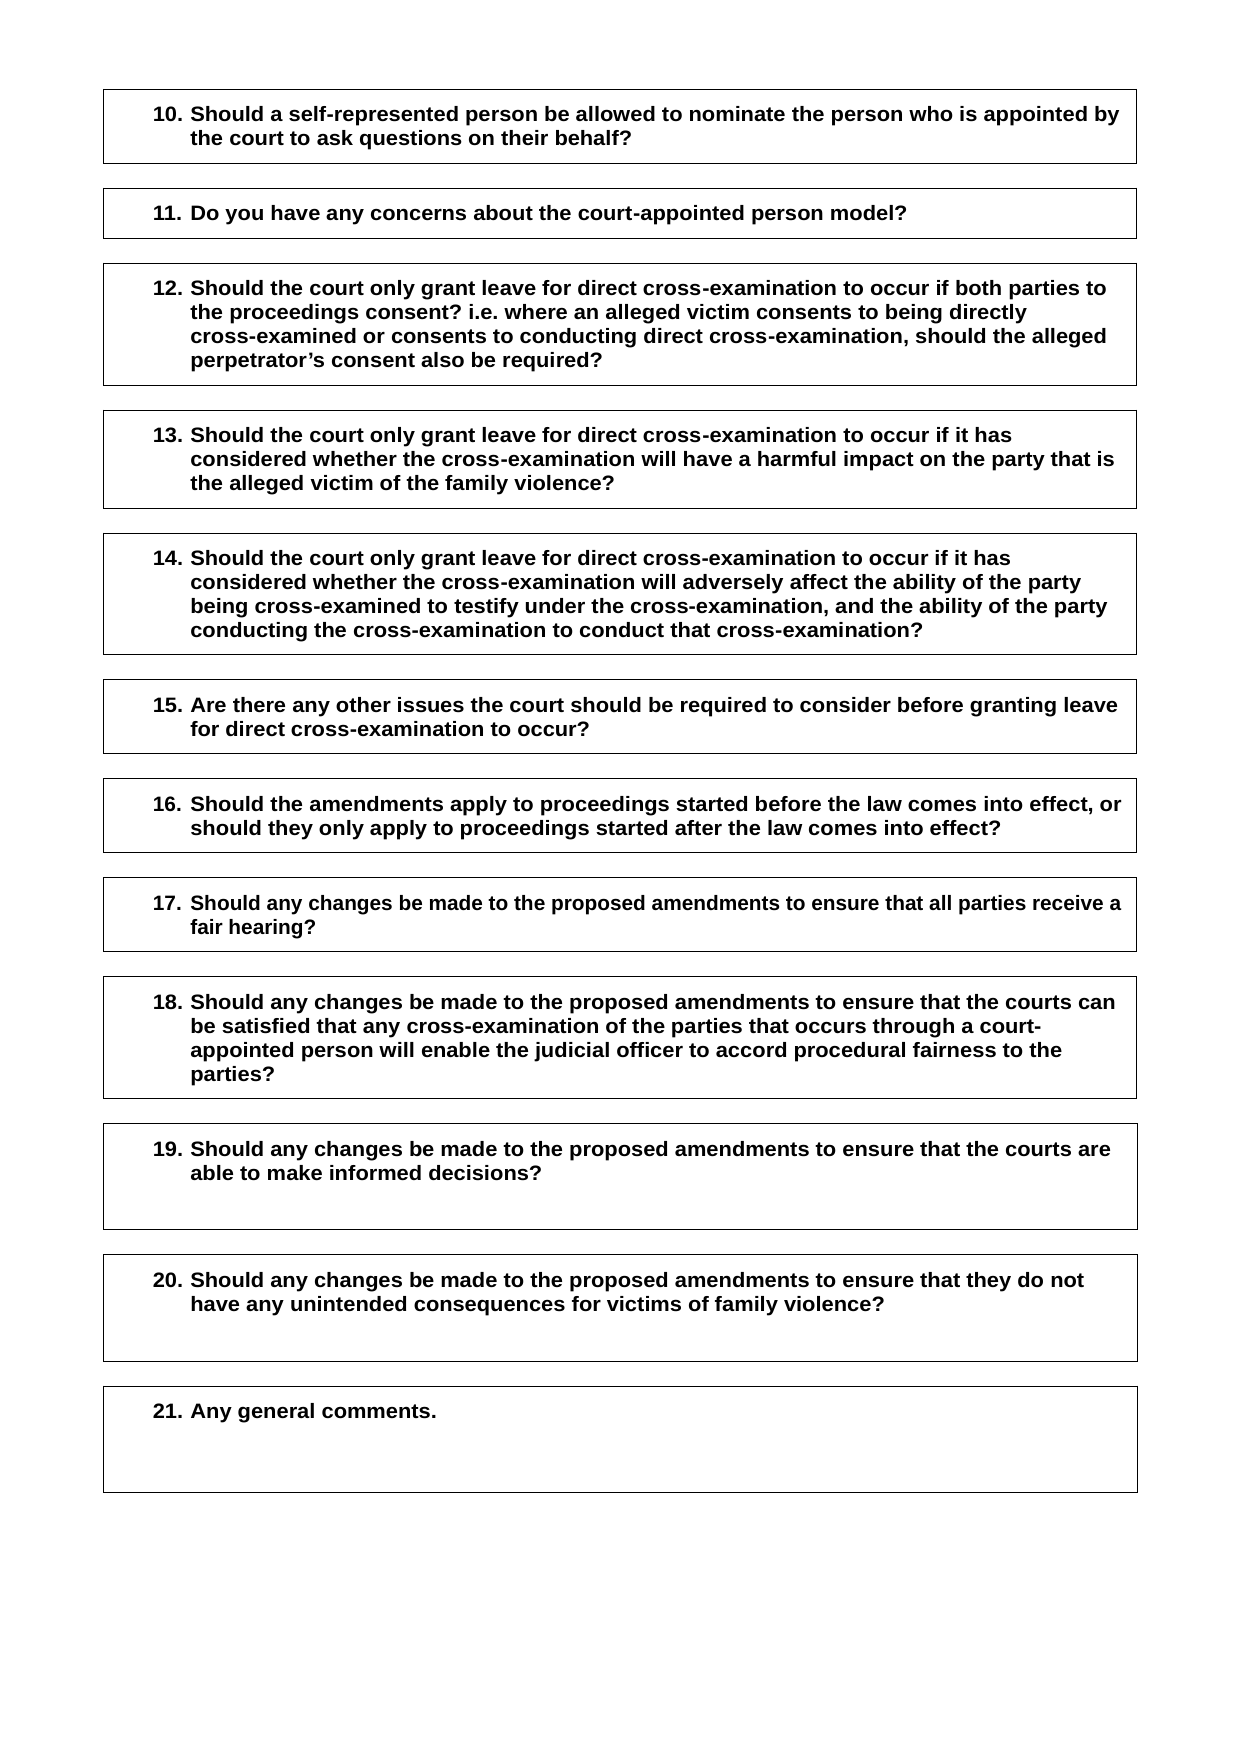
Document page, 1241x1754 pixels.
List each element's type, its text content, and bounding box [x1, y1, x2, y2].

table_header Should any changes be made to the proposed amendments to ensure that the courts can be satisfied that any cross-examination of the parties that occurs through a court-appointed person will enable the judicial officer to accord procedural fairness to the parties? [104, 977, 1136, 1098]
table_header Should the court only grant leave for direct cross-examination to occur if it has considered whether the cross-examination will adversely affect the ability of the party being cross-examined to testify under the cross-examination, and the ability of the party conducting the cross-examination to conduct that cross-examination? [104, 534, 1136, 654]
table_header Any general comments. [104, 1387, 1137, 1492]
table_header Should a self-represented person be allowed to nominate the person who is appointed by the court to ask questions on their behalf? [104, 90, 1136, 163]
table_header Do you have any concerns about the court-appointed person model? [104, 189, 1136, 238]
table_header Should the amendments apply to proceedings started before the law comes into effect, or should they only apply to proceedings started after the law comes into effect? [104, 779, 1136, 852]
table_header Should any changes be made to the proposed amendments to ensure that they do not have any unintended consequences for victims of family violence? [104, 1255, 1137, 1361]
table_header Are there any other issues the court should be required to consider before granting leave for direct cross-examination to occur? [104, 680, 1136, 753]
table_header Should any changes be made to the proposed amendments to ensure that all parties receive a fair hearing? [104, 878, 1136, 951]
table_header Should the court only grant leave for direct cross-examination to occur if both parties to the proceedings consent? i.e. where an alleged victim consents to being directly cross-examined or consents to conducting direct cross-examination, should the alleged perpetrator’s consent also be required? [104, 264, 1136, 384]
table_header Should any changes be made to the proposed amendments to ensure that the courts are able to make informed decisions? [104, 1124, 1137, 1229]
table_header Should the court only grant leave for direct cross-examination to occur if it has considered whether the cross-examination will have a harmful impact on the party that is the alleged victim of the family violence? [104, 411, 1136, 507]
